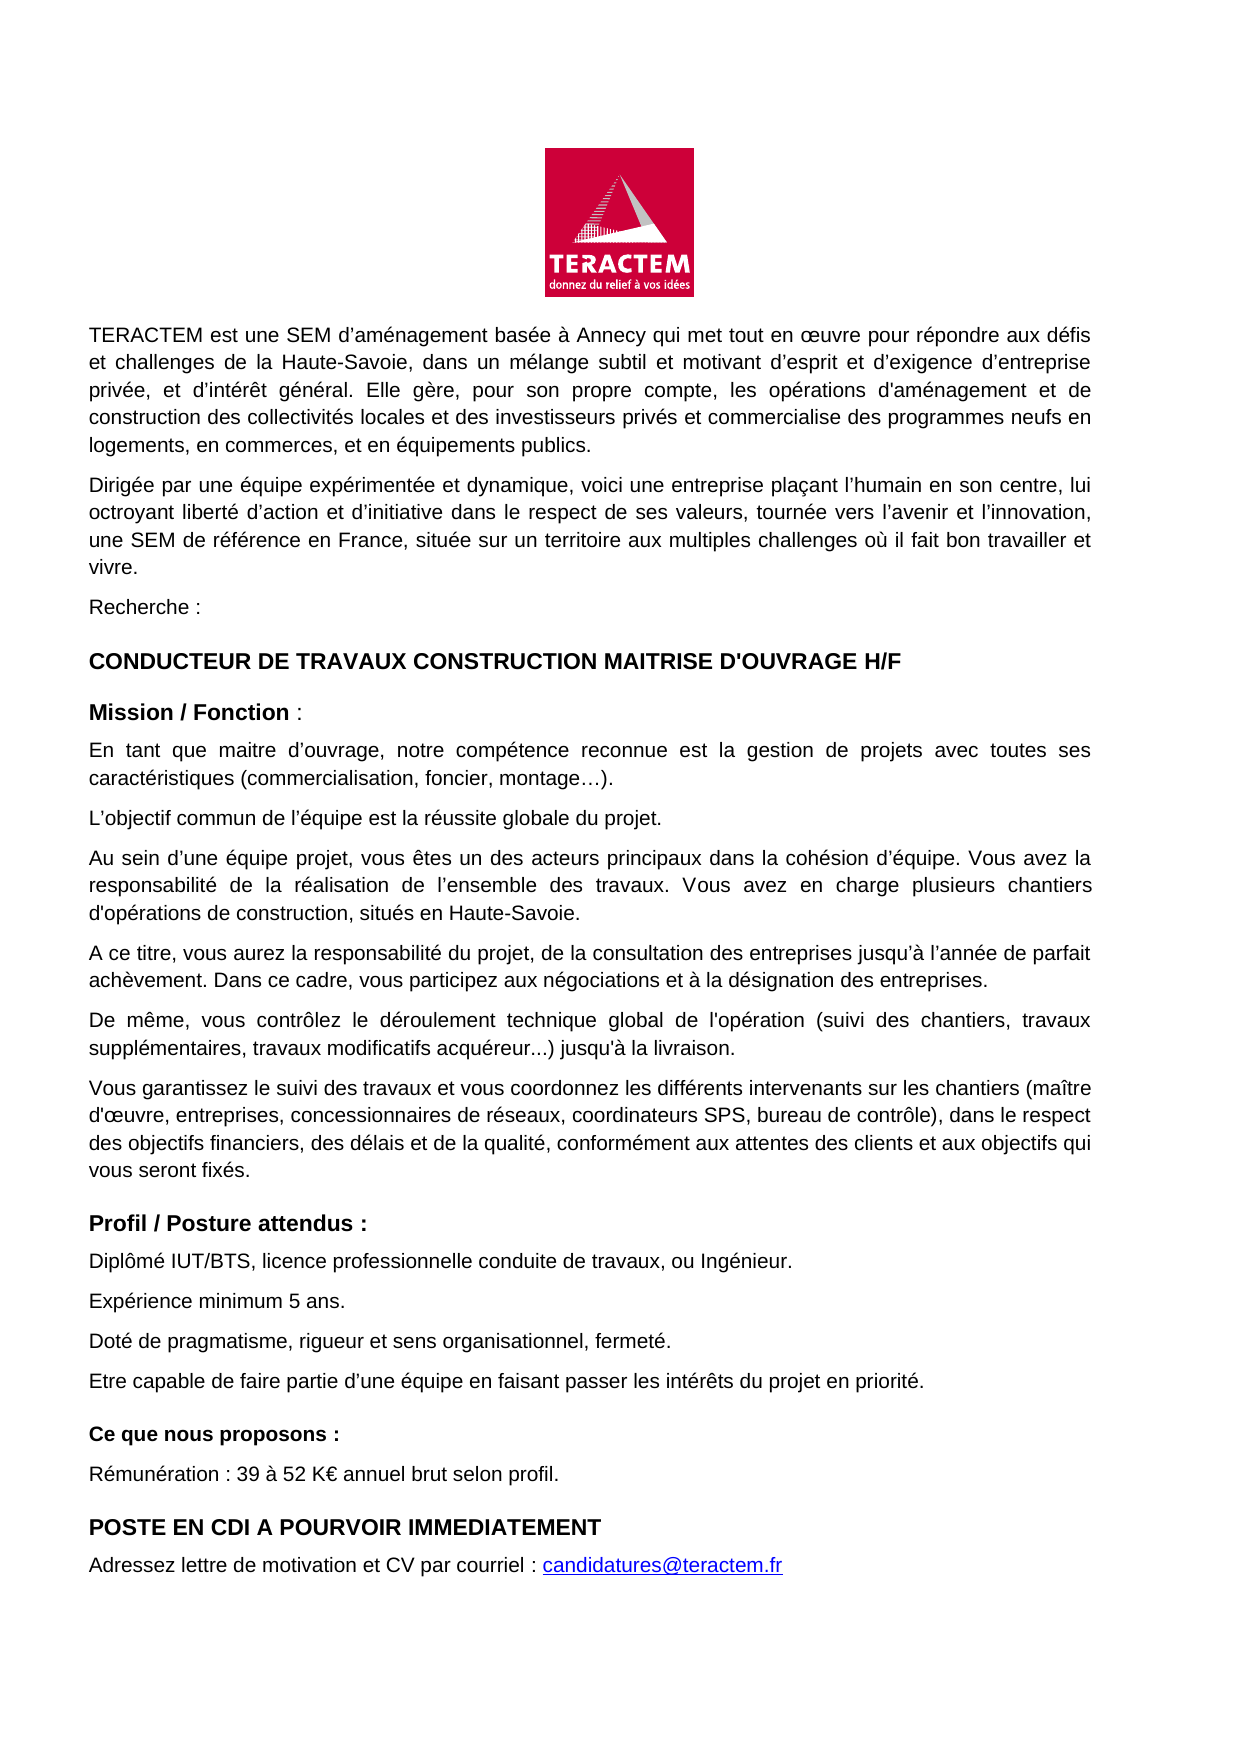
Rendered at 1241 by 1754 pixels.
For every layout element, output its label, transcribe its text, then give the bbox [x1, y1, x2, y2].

text Adressez lettre de motivation et CV par courriel : candidatures@teractem.fr [88, 1553, 1093, 1577]
text A ce titre, vous aurez la responsabilité du projet, de la consultation des entreprises jusqu’à l’année de parfait achèvement. Dans ce cadre, vous participez aux négociations et à la désignation des entreprises. [88, 940, 1093, 992]
text Recherche : [88, 595, 1093, 619]
text Dirigée par une équipe expérimentée et dynamique, voici une entreprise plaçant l’humain en son centre, lui octroyant liberté d’action et d’initiative dans le respect de ses valeurs, tournée vers l’avenir et l’innovation, une SEM de référence en France, située sur un territoire aux multiples challenges où il fait bon travailler et vivre. [88, 473, 1093, 579]
text Rémunération : 39 à 52 K€ annuel brut selon profil. [88, 1462, 1093, 1486]
text Au sein d’une équipe projet, vous êtes un des acteurs principaux dans la cohésion d’équipe. Vous avez la responsabilité de la réalisation de l’ensemble des travaux. Vous avez en charge plusieurs chantiers d'opérations de construction, situés en Haute-Savoie. [88, 845, 1093, 924]
text Etre capable de faire partie d’une équipe en faisant passer les intérêts du projet en priorité. [88, 1369, 1093, 1393]
text Ce que nous proposons : [88, 1422, 1093, 1446]
text Profil / Posture attendus : [88, 1210, 1093, 1237]
text Diplômé IUT/BTS, licence professionnelle conduite de travaux, ou Ingénieur. [88, 1249, 1093, 1273]
text TERACTEM est une SEM d’aménagement basée à Annecy qui met tout en œuvre pour répondre aux défis et challenges de la Haute-Savoie, dans un mélange subtil et motivant d’esprit et d’exigence d’entreprise privée, et d’intérêt général. Elle gère, pour son propre compte, les opérations d'aménagement et de construction des collectivités locales et des investisseurs privés et commercialise des programmes neufs en logements, en commerces, et en équipements publics. [88, 323, 1093, 457]
text POSTE EN CDI A POURVOIR IMMEDIATEMENT [88, 1514, 1093, 1541]
text L’objectif commun de l’équipe est la réussite globale du projet. [88, 805, 1093, 829]
text CONDUCTEUR DE TRAVAUX CONSTRUCTION MAITRISE D'OUVRAGE H/F [88, 648, 1093, 674]
text Vous garantissez le suivi des travaux et vous coordonnez les différents intervenants sur les chantiers (maître d'œuvre, entreprises, concessionnaires de réseaux, coordinateurs SPS, bureau de contrôle), dans le respect des objectifs financiers, des délais et de la qualité, conformément aux attentes des clients et aux objectifs qui vous seront fixés. [88, 1075, 1093, 1182]
text Expérience minimum 5 ans. [88, 1289, 1093, 1313]
text De même, vous contrôlez le déroulement technique global de l'opération (suivi des chantiers, travaux supplémentaires, travaux modificatifs acquéreur...) jusqu'à la livraison. [88, 1008, 1093, 1059]
text En tant que maitre d’ouvrage, notre compétence reconnue est la gestion de projets avec toutes ses caractéristiques (commercialisation, foncier, montage…). [88, 738, 1093, 789]
text Mission / Fonction : [88, 699, 1093, 725]
text Doté de pragmatisme, rigueur et sens organisationnel, fermeté. [88, 1329, 1093, 1353]
